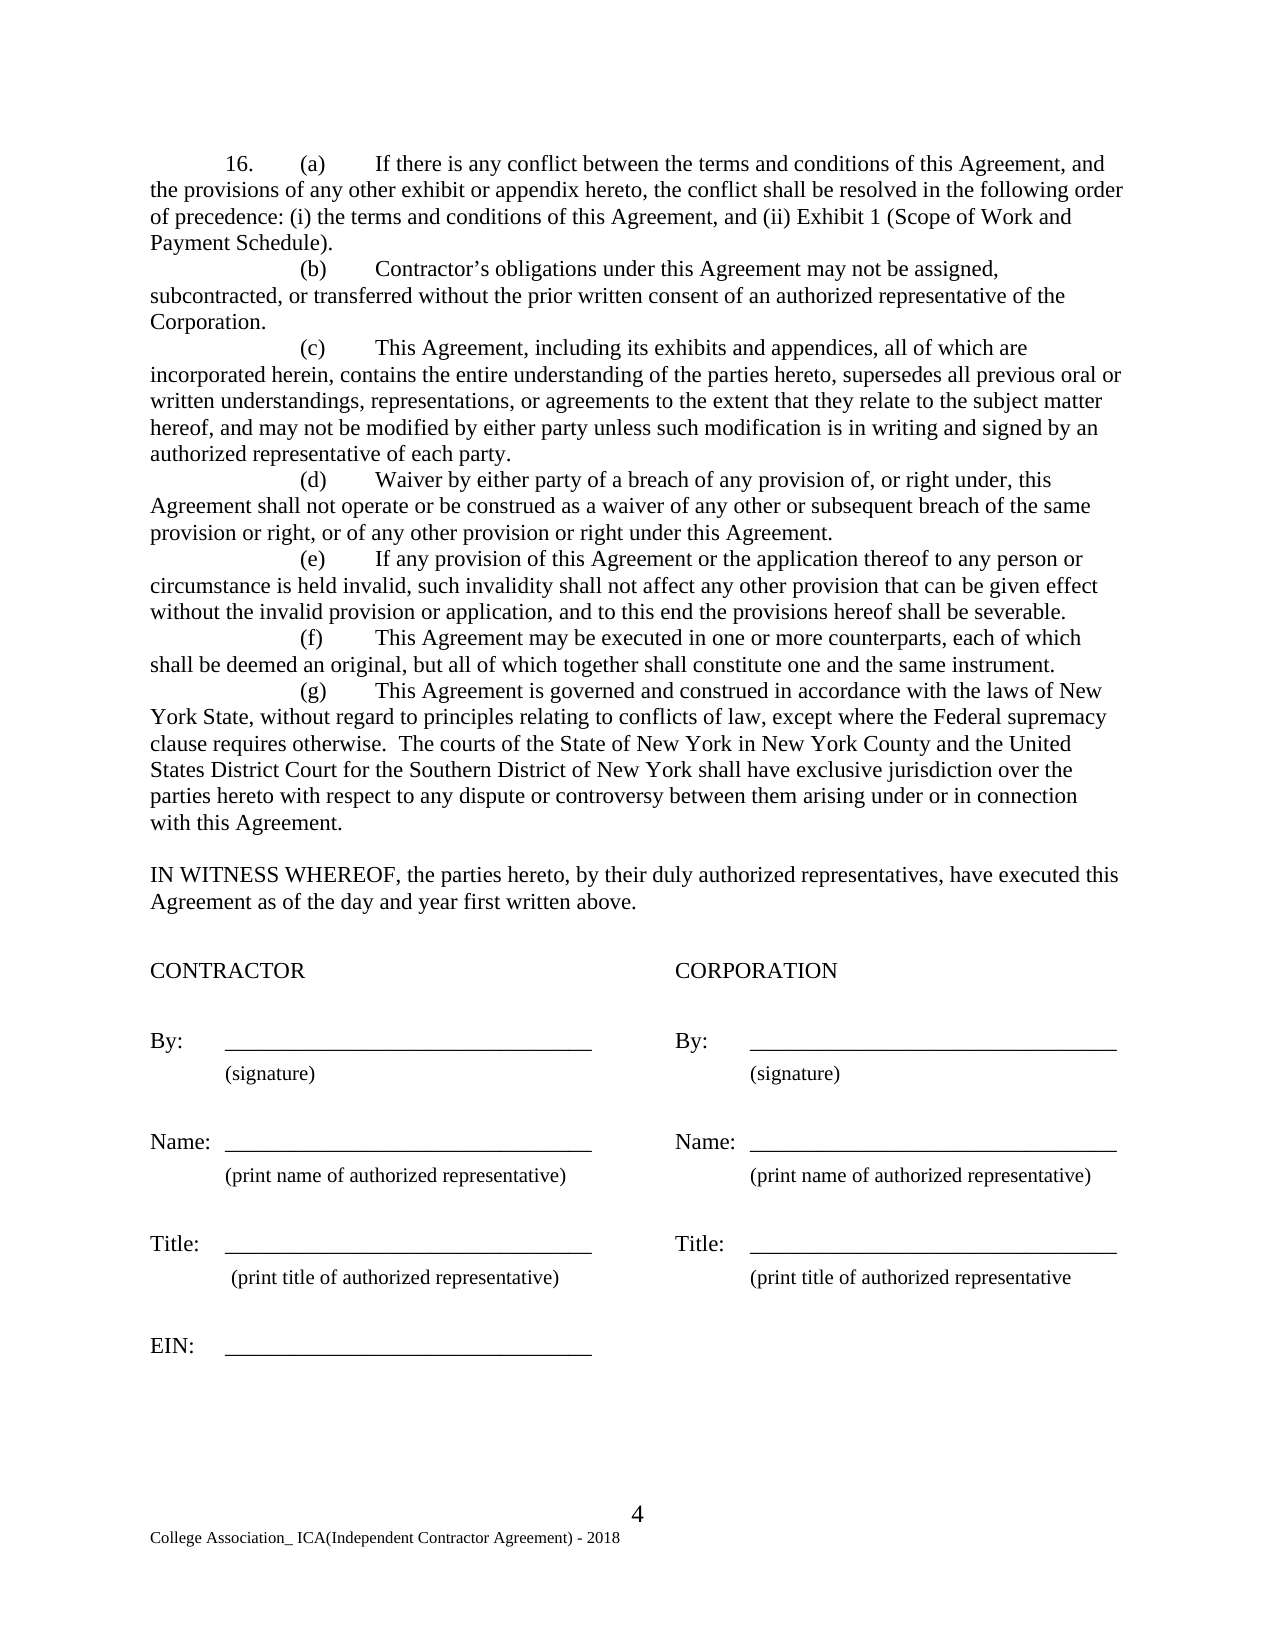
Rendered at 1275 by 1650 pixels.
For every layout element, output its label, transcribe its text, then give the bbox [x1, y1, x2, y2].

text (d) Waiver by either party of a breach of any provision of, or right under, this Agreement shall not operate or be construed as a waiver of any other or subsequent breach of the same provision or right, or of any other provision or right under this Agreement. [150, 466, 1125, 545]
text Title: ________________________________ Title: ________________________________ [150, 1230, 1125, 1257]
text CONTRACTOR CORPORATION [150, 957, 1125, 984]
text EIN: ________________________________ [150, 1332, 1125, 1358]
text 16. (a) If there is any conflict between the terms and conditions of this Agreement, and the provisions of any other exhibit or appendix hereto, the conflict shall be resolved in the following order of precedence: (i) the terms and conditions of this Agreement, and (ii) Exhibit 1 (Scope of Work and Payment Schedule). [150, 150, 1125, 255]
subtitle (f) This Agreement may be executed in one or more counterparts, each of which shall be deemed an original, but all of which together shall constitute one and the same instrument. [150, 624, 1125, 677]
text By: ________________________________ By: ________________________________ [150, 1027, 1125, 1053]
text IN WITNESS WHEREOF, the parties hereto, by their duly authorized representatives, have executed this Agreement as of the day and year first written above. [150, 862, 1125, 914]
text (c) This Agreement, including its exhibits and appendices, all of which are incorporated herein, contains the entire understanding of the parties hereto, supersedes all previous oral or written understandings, representations, or agreements to the extent that they relate to the subject matter hereof, and may not be modified by either party unless such modification is in writing and signed by an authorized representative of each party. [150, 334, 1125, 466]
text (b) Contractor’s obligations under this Agreement may not be assigned, subcontracted, or transferred without the prior written consent of an authorized representative of the Corporation. [150, 255, 1125, 334]
text Name: ________________________________ Name: ________________________________ [150, 1128, 1125, 1155]
text (signature) (signature) [150, 1061, 1125, 1085]
text (print title of authorized representative) (print title of authorized representative [150, 1265, 1125, 1289]
text (print name of authorized representative) (print name of authorized representative) [150, 1163, 1125, 1187]
text (e) If any provision of this Agreement or the application thereof to any person or circumstance is held invalid, such invalidity shall not affect any other provision that can be given effect without the invalid provision or application, and to this end the provisions hereof shall be severable. [150, 545, 1125, 624]
text (g) This Agreement is governed and construed in accordance with the laws of New York State, without regard to principles relating to conflicts of law, except where the Federal supremacy clause requires otherwise. The courts of the State of New York in New York County and the United States District Court for the Southern District of New York shall have exclusive jurisdiction over the parties hereto with respect to any dispute or controversy between them arising under or in connection with this Agreement. [150, 677, 1125, 835]
